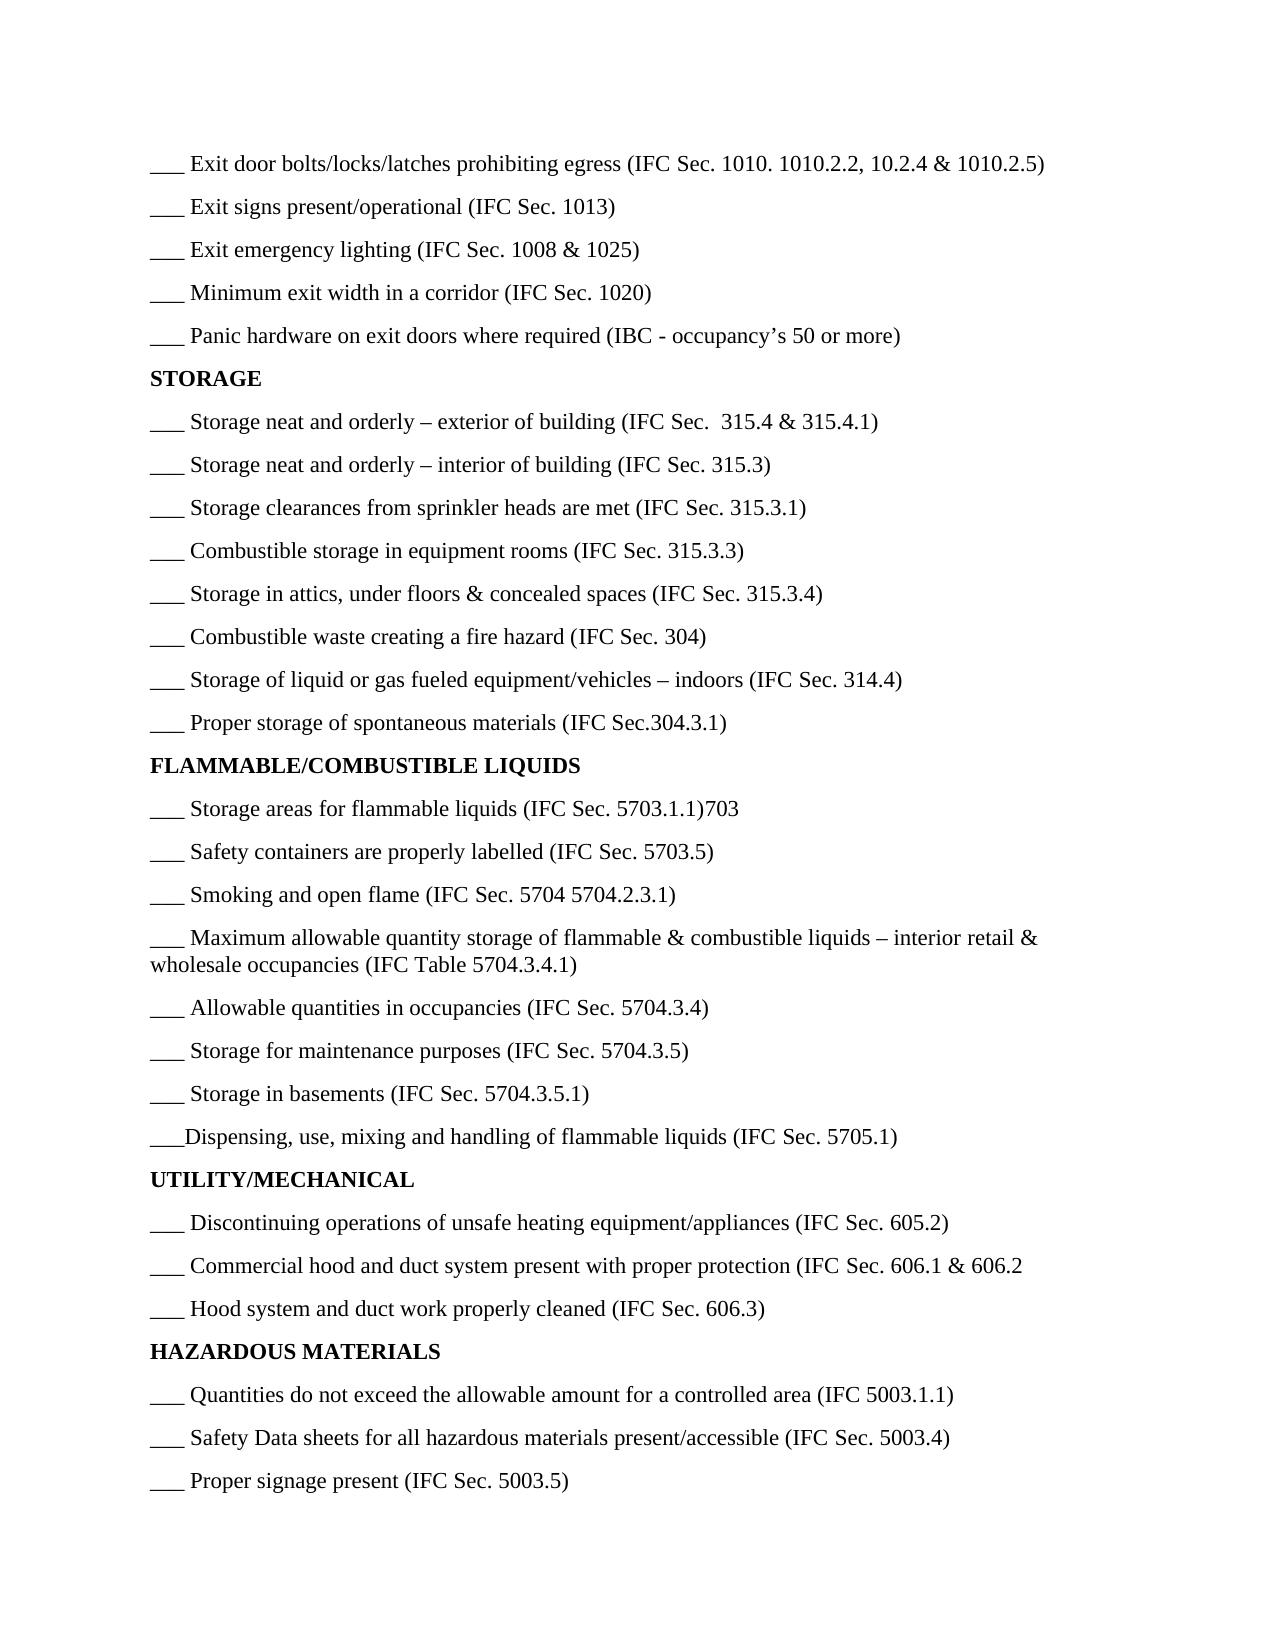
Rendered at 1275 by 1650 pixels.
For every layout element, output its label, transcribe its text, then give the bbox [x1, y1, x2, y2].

text ___ Storage in attics, under floors & concealed spaces (IFC Sec. 315.3.4) [150, 580, 1125, 607]
text UTILITY/MECHANICAL [150, 1166, 1125, 1192]
text FLAMMABLE/COMBUSTIBLE LIQUIDS [150, 752, 1125, 779]
text ___ Allowable quantities in occupancies (IFC Sec. 5704.3.4) [150, 994, 1125, 1020]
text ___ Smoking and open flame (IFC Sec. 5704 5704.2.3.1) [150, 881, 1125, 908]
text ___ Combustible storage in equipment rooms (IFC Sec. 315.3.3) [150, 537, 1125, 563]
text ___ Quantities do not exceed the allowable amount for a controlled area (IFC 5003.1.1) [150, 1381, 1125, 1407]
text ___ Storage for maintenance purposes (IFC Sec. 5704.3.5) [150, 1037, 1125, 1063]
text ___ Storage of liquid or gas fueled equipment/vehicles – indoors (IFC Sec. 314.4) [150, 666, 1125, 693]
text ___ Storage in basements (IFC Sec. 5704.3.5.1) [150, 1080, 1125, 1106]
text ___ Minimum exit width in a corridor (IFC Sec. 1020) [150, 279, 1125, 305]
text HAZARDOUS MATERIALS [150, 1338, 1125, 1364]
text ___ Safety containers are properly labelled (IFC Sec. 5703.5) [150, 838, 1125, 865]
text ___ Safety Data sheets for all hazardous materials present/accessible (IFC Sec. 5003.4) [150, 1424, 1125, 1450]
text ___Dispensing, use, mixing and handling of flammable liquids (IFC Sec. 5705.1) [150, 1123, 1125, 1149]
text ___ Maximum allowable quantity storage of flammable & combustible liquids – interior retail & wholesale occupancies (IFC Table 5704.3.4.1) [150, 924, 1125, 977]
text ___ Hood system and duct work properly cleaned (IFC Sec. 606.3) [150, 1295, 1125, 1321]
text ___ Exit door bolts/locks/latches prohibiting egress (IFC Sec. 1010. 1010.2.2, 10.2.4 & 1010.2.5) [150, 150, 1125, 176]
text ___ Commercial hood and duct system present with proper protection (IFC Sec. 606.1 & 606.2 [150, 1252, 1125, 1278]
text ___ Panic hardware on exit doors where required (IBC - occupancy’s 50 or more) [150, 322, 1125, 348]
text STORAGE [150, 365, 1125, 391]
text ___ Storage areas for flammable liquids (IFC Sec. 5703.1.1)703 [150, 795, 1125, 822]
text ___ Storage clearances from sprinkler heads are met (IFC Sec. 315.3.1) [150, 494, 1125, 521]
text ___ Storage neat and orderly – interior of building (IFC Sec. 315.3) [150, 451, 1125, 477]
text ___ Proper storage of spontaneous materials (IFC Sec.304.3.1) [150, 709, 1125, 736]
text ___ Storage neat and orderly – exterior of building (IFC Sec. 315.4 & 315.4.1) [150, 408, 1125, 434]
text ___ Proper signage present (IFC Sec. 5003.5) [150, 1467, 1125, 1493]
text ___ Exit signs present/operational (IFC Sec. 1013) [150, 193, 1125, 219]
text ___ Discontinuing operations of unsafe heating equipment/appliances (IFC Sec. 605.2) [150, 1209, 1125, 1235]
text ___ Combustible waste creating a fire hazard (IFC Sec. 304) [150, 623, 1125, 649]
text ___ Exit emergency lighting (IFC Sec. 1008 & 1025) [150, 236, 1125, 262]
